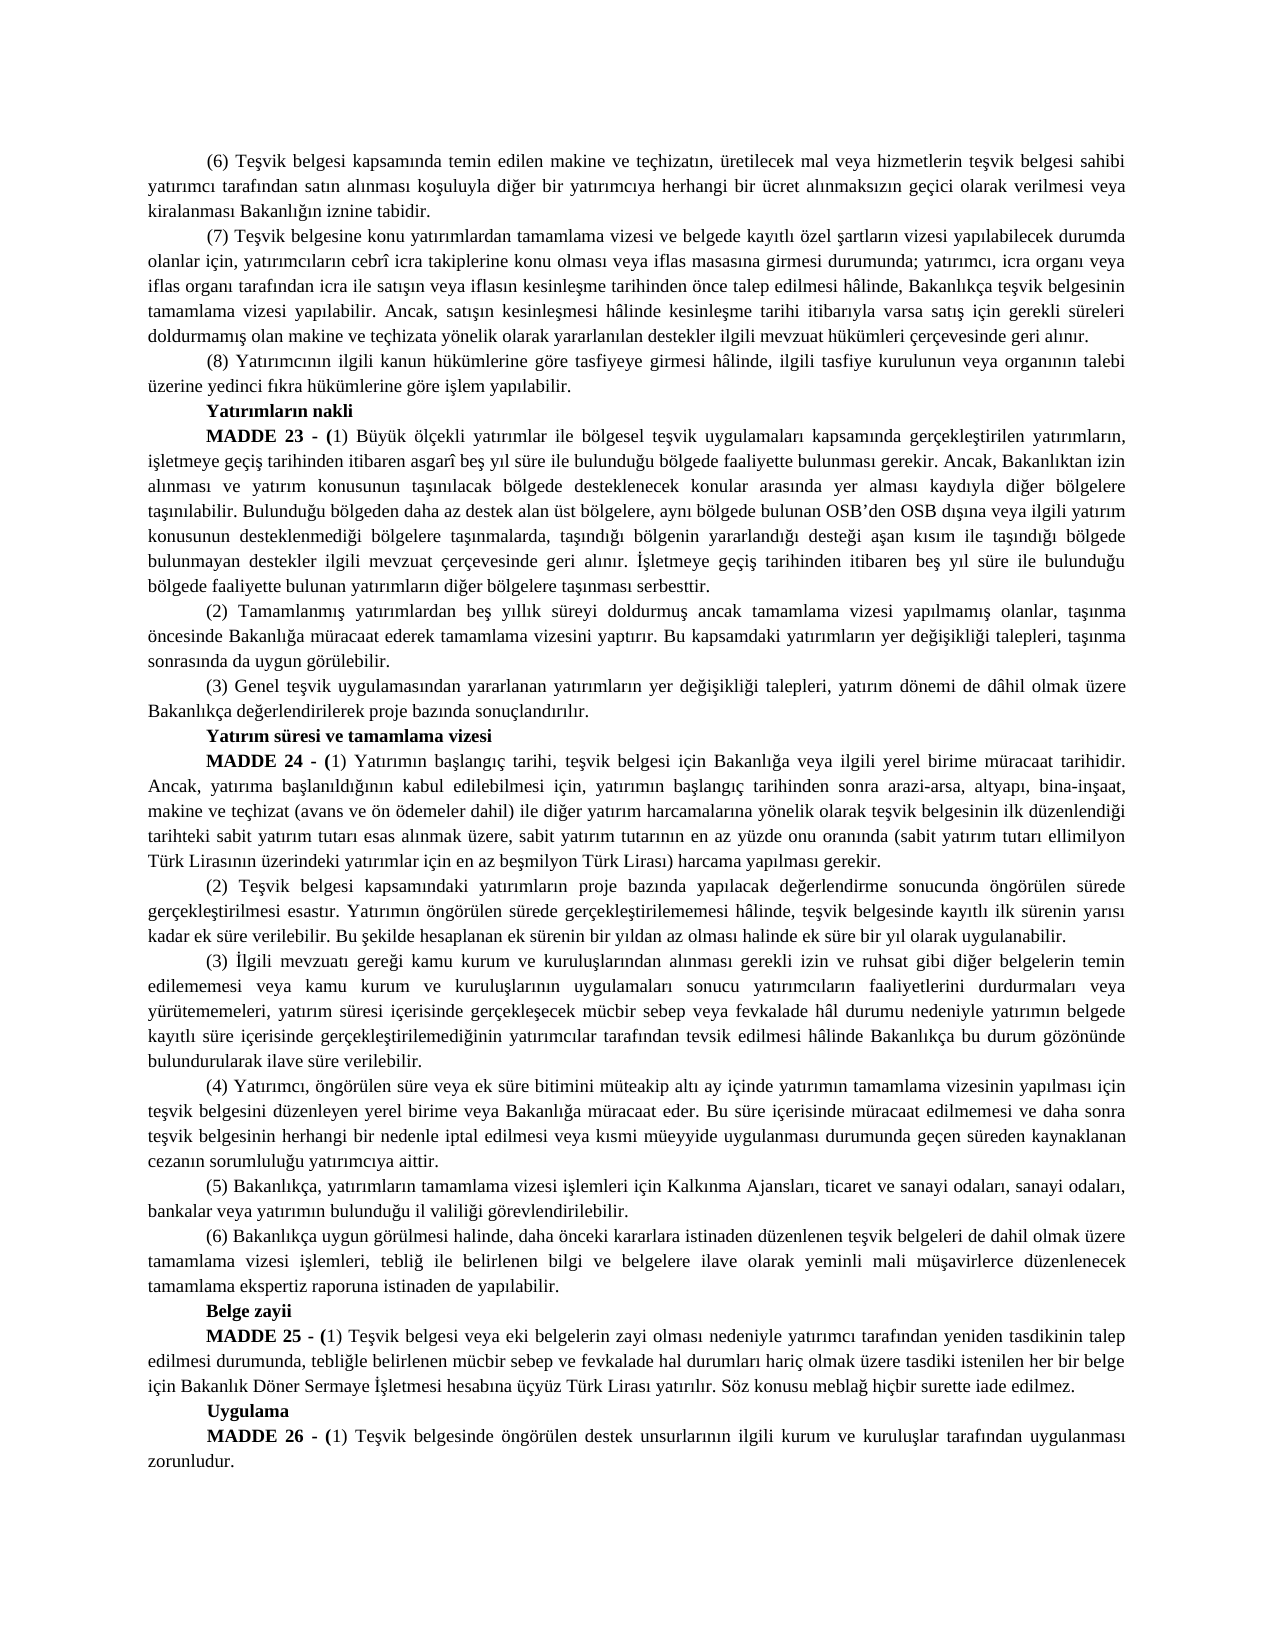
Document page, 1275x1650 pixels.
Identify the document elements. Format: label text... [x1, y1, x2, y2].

text (4) Yatırımcı, öngörülen süre veya ek süre bitimini müteakip altı ay içinde yatırımın tamamlama vizesinin yapılması için teşvik belgesini düzenleyen yerel birime veya Bakanlığa müracaat eder. Bu süre içerisinde müracaat edilmemesi ve daha sonra teşvik belgesinin herhangi bir nedenle iptal edilmesi veya kısmi müeyyide uygulanması durumunda geçen süreden kaynaklanan cezanın sorumluluğu yatırımcıya aittir. [148, 1073, 1127, 1173]
text (6) Teşvik belgesi kapsamında temin edilen makine ve teçhizatın, üretilecek mal veya hizmetlerin teşvik belgesi sahibi yatırımcı tarafından satın alınması koşuluyla diğer bir yatırımcıya herhangi bir ücret alınmaksızın geçici olarak verilmesi veya kiralanması Bakanlığın iznine tabidir. [148, 148, 1127, 223]
text Yatırımların nakli [148, 398, 1127, 423]
text (2) Tamamlanmış yatırımlardan beş yıllık süreyi doldurmuş ancak tamamlama vizesi yapılmamış olanlar, taşınma öncesinde Bakanlığa müracaat ederek tamamlama vizesini yaptırır. Bu kapsamdaki yatırımların yer değişikliği talepleri, taşınma sonrasında da uygun görülebilir. [148, 598, 1127, 673]
text (3) İlgili mevzuatı gereği kamu kurum ve kuruluşlarından alınması gerekli izin ve ruhsat gibi diğer belgelerin temin edilememesi veya kamu kurum ve kuruluşlarının uygulamaları sonucu yatırımcıların faaliyetlerini durdurmaları veya yürütememeleri, yatırım süresi içerisinde gerçekleşecek mücbir sebep veya fevkalade hâl durumu nedeniyle yatırımın belgede kayıtlı süre içerisinde gerçekleştirilemediğinin yatırımcılar tarafından tevsik edilmesi hâlinde Bakanlıkça bu durum gözönünde bulundurularak ilave süre verilebilir. [148, 948, 1127, 1073]
text MADDE 25 - (1) Teşvik belgesi veya eki belgelerin zayi olması nedeniyle yatırımcı tarafından yeniden tasdikinin talep edilmesi durumunda, tebliğle belirlenen mücbir sebep ve fevkalade hal durumları hariç olmak üzere tasdiki istenilen her bir belge için Bakanlık Döner Sermaye İşletmesi hesabına üçyüz Türk Lirası yatırılır. Söz konusu meblağ hiçbir surette iade edilmez. [148, 1323, 1127, 1398]
text MADDE 26 - (1) Teşvik belgesinde öngörülen destek unsurlarının ilgili kurum ve kuruluşlar tarafından uygulanması zorunludur. [148, 1423, 1127, 1473]
text Belge zayii [148, 1298, 1127, 1323]
text Yatırım süresi ve tamamlama vizesi [148, 723, 1127, 748]
text (5) Bakanlıkça, yatırımların tamamlama vizesi işlemleri için Kalkınma Ajansları, ticaret ve sanayi odaları, sanayi odaları, bankalar veya yatırımın bulunduğu il valiliği görevlendirilebilir. [148, 1173, 1127, 1223]
text MADDE 23 - (1) Büyük ölçekli yatırımlar ile bölgesel teşvik uygulamaları kapsamında gerçekleştirilen yatırımların, işletmeye geçiş tarihinden itibaren asgarî beş yıl süre ile bulunduğu bölgede faaliyette bulunması gerekir. Ancak, Bakanlıktan izin alınması ve yatırım konusunun taşınılacak bölgede desteklenecek konular arasında yer alması kaydıyla diğer bölgelere taşınılabilir. Bulunduğu bölgeden daha az destek alan üst bölgelere, aynı bölgede bulunan OSB’den OSB dışına veya ilgili yatırım konusunun desteklenmediği bölgelere taşınmalarda, taşındığı bölgenin yararlandığı desteği aşan kısım ile taşındığı bölgede bulunmayan destekler ilgili mevzuat çerçevesinde geri alınır. İşletmeye geçiş tarihinden itibaren beş yıl süre ile bulunduğu bölgede faaliyette bulunan yatırımların diğer bölgelere taşınması serbesttir. [148, 423, 1127, 598]
text (2) Teşvik belgesi kapsamındaki yatırımların proje bazında yapılacak değerlendirme sonucunda öngörülen sürede gerçekleştirilmesi esastır. Yatırımın öngörülen sürede gerçekleştirilememesi hâlinde, teşvik belgesinde kayıtlı ilk sürenin yarısı kadar ek süre verilebilir. Bu şekilde hesaplanan ek sürenin bir yıldan az olması halinde ek süre bir yıl olarak uygulanabilir. [148, 873, 1127, 948]
text (3) Genel teşvik uygulamasından yararlanan yatırımların yer değişikliği talepleri, yatırım dönemi de dâhil olmak üzere Bakanlıkça değerlendirilerek proje bazında sonuçlandırılır. [148, 673, 1127, 723]
text Uygulama [148, 1398, 1127, 1423]
text (8) Yatırımcının ilgili kanun hükümlerine göre tasfiyeye girmesi hâlinde, ilgili tasfiye kurulunun veya organının talebi üzerine yedinci fıkra hükümlerine göre işlem yapılabilir. [148, 348, 1127, 398]
text (6) Bakanlıkça uygun görülmesi halinde, daha önceki kararlara istinaden düzenlenen teşvik belgeleri de dahil olmak üzere tamamlama vizesi işlemleri, tebliğ ile belirlenen bilgi ve belgelere ilave olarak yeminli mali müşavirlerce düzenlenecek tamamlama ekspertiz raporuna istinaden de yapılabilir. [148, 1223, 1127, 1298]
text MADDE 24 - (1) Yatırımın başlangıç tarihi, teşvik belgesi için Bakanlığa veya ilgili yerel birime müracaat tarihidir. Ancak, yatırıma başlanıldığının kabul edilebilmesi için, yatırımın başlangıç tarihinden sonra arazi-arsa, altyapı, bina-inşaat, makine ve teçhizat (avans ve ön ödemeler dahil) ile diğer yatırım harcamalarına yönelik olarak teşvik belgesinin ilk düzenlendiği tarihteki sabit yatırım tutarı esas alınmak üzere, sabit yatırım tutarının en az yüzde onu oranında (sabit yatırım tutarı ellimilyon Türk Lirasının üzerindeki yatırımlar için en az beşmilyon Türk Lirası) harcama yapılması gerekir. [148, 748, 1127, 873]
text (7) Teşvik belgesine konu yatırımlardan tamamlama vizesi ve belgede kayıtlı özel şartların vizesi yapılabilecek durumda olanlar için, yatırımcıların cebrî icra takiplerine konu olması veya iflas masasına girmesi durumunda; yatırımcı, icra organı veya iflas organı tarafından icra ile satışın veya iflasın kesinleşme tarihinden önce talep edilmesi hâlinde, Bakanlıkça teşvik belgesinin tamamlama vizesi yapılabilir. Ancak, satışın kesinleşmesi hâlinde kesinleşme tarihi itibarıyla varsa satış için gerekli süreleri doldurmamış olan makine ve teçhizata yönelik olarak yararlanılan destekler ilgili mevzuat hükümleri çerçevesinde geri alınır. [148, 223, 1127, 348]
